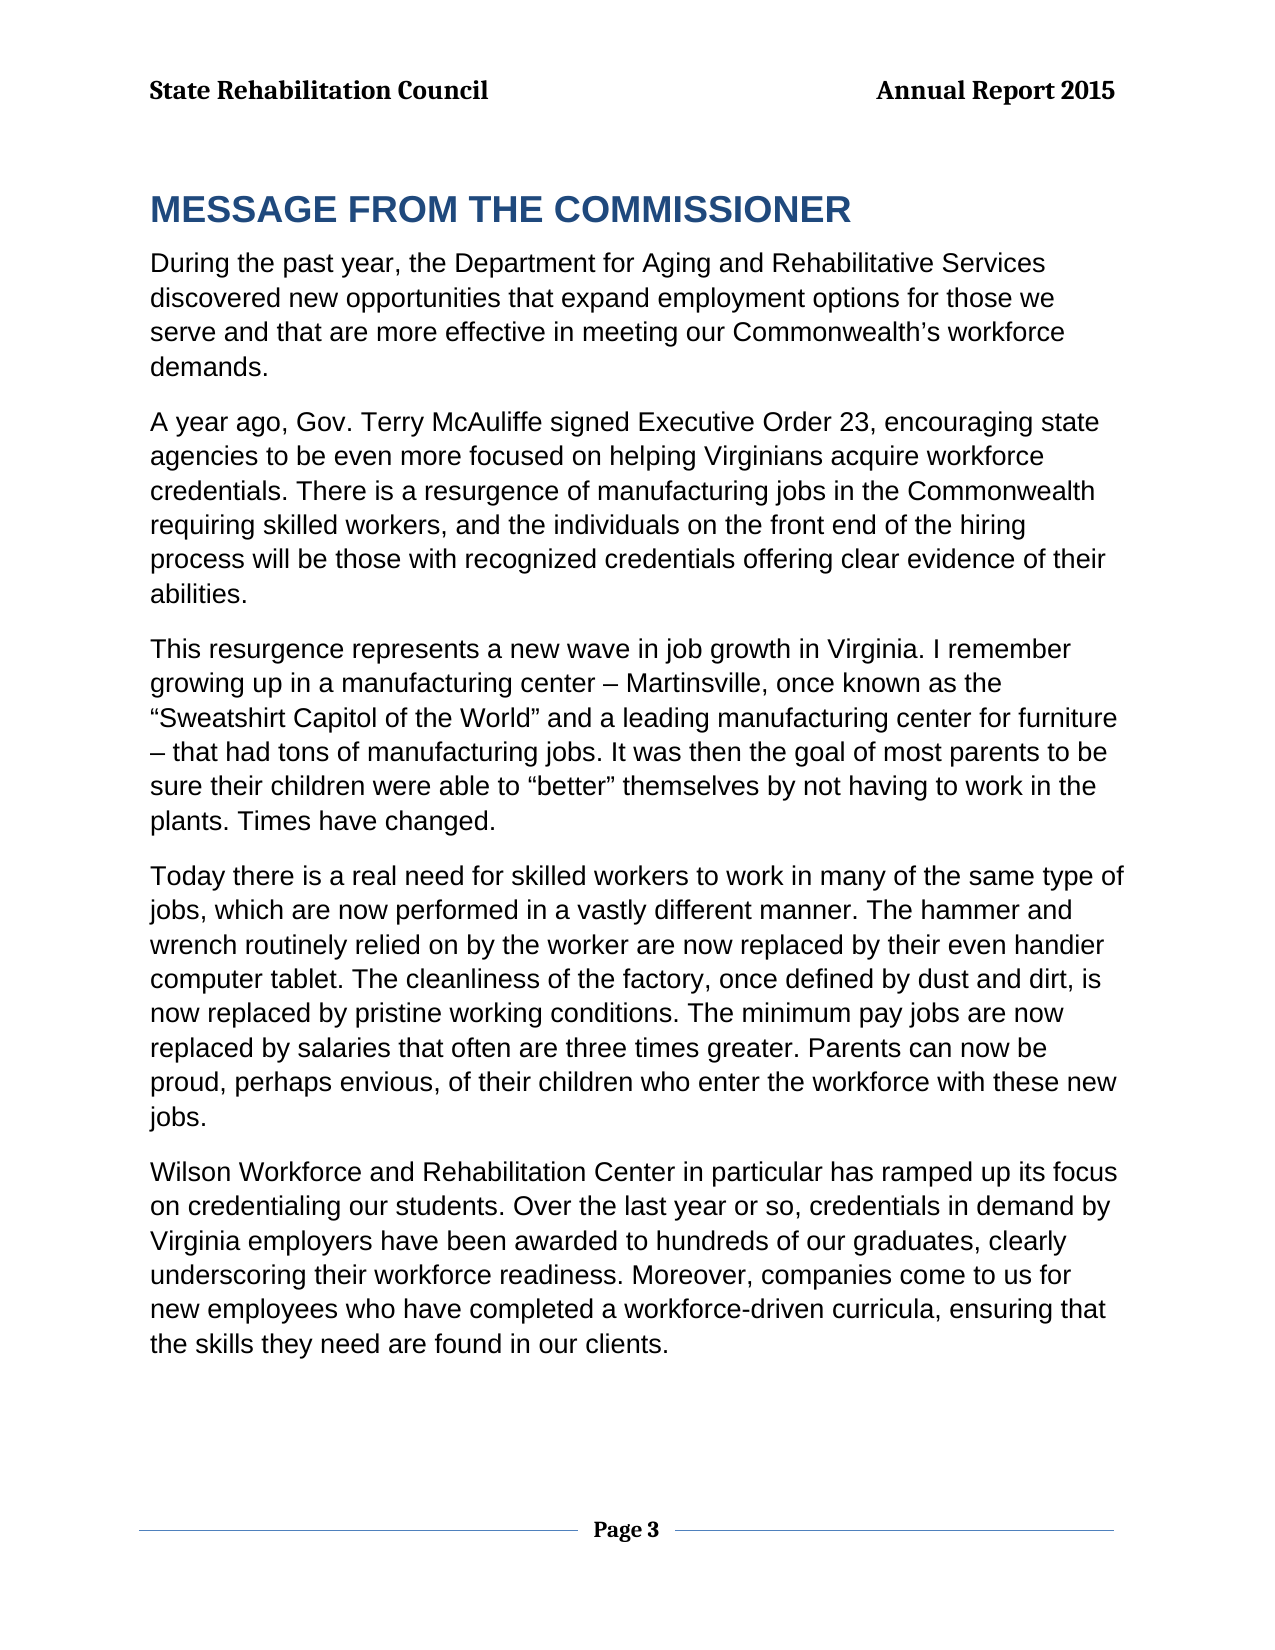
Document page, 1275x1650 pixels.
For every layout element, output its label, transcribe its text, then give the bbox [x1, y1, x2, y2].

text A year ago, Gov. Terry McAuliffe signed Executive Order 23, encouraging state agencies to be even more focused on helping Virginians acquire workforce credentials. There is a resurgence of manufacturing jobs in the Commonwealth requiring skilled workers, and the individuals on the front end of the hiring process will be those with recognized credentials offering clear evidence of their abilities. [150, 406, 1125, 609]
text This resurgence represents a new wave in job growth in Virginia. I remember growing up in a manufacturing center – Martinsville, once known as the “Sweatshirt Capitol of the World” and a leading manufacturing center for furniture – that had tons of manufacturing jobs. It was then the goal of most parents to be sure their children were able to “better” themselves by not having to work in the plants. Times have changed. [150, 633, 1125, 836]
text During the past year, the Department for Aging and Rehabilitative Services discovered new opportunities that expand employment options for those we serve and that are more effective in meeting our Commonwealth’s workforce demands. [150, 247, 1125, 382]
subtitle MESSAGE FROM THE COMMISSIONER [150, 187, 1125, 231]
text Wilson Workforce and Rehabilitation Center in particular has ramped up its focus on credentialing our students. Over the last year or so, credentials in demand by Virginia employers have been awarded to hundreds of our graduates, clearly underscoring their workforce readiness. Moreover, companies come to us for new employees who have completed a workforce-driven curricula, ensuring that the skills they need are found in our clients. [150, 1156, 1125, 1359]
text Today there is a real need for skilled workers to work in many of the same type of jobs, which are now performed in a vastly different manner. The hammer and wrench routinely relied on by the worker are now replaced by their even handier computer tablet. The cleanliness of the factory, once defined by dust and dirt, is now replaced by pristine working conditions. The minimum pay jobs are now replaced by salaries that often are three times greater. Parents can now be proud, perhaps envious, of their children who enter the workforce with these new jobs. [150, 860, 1125, 1132]
